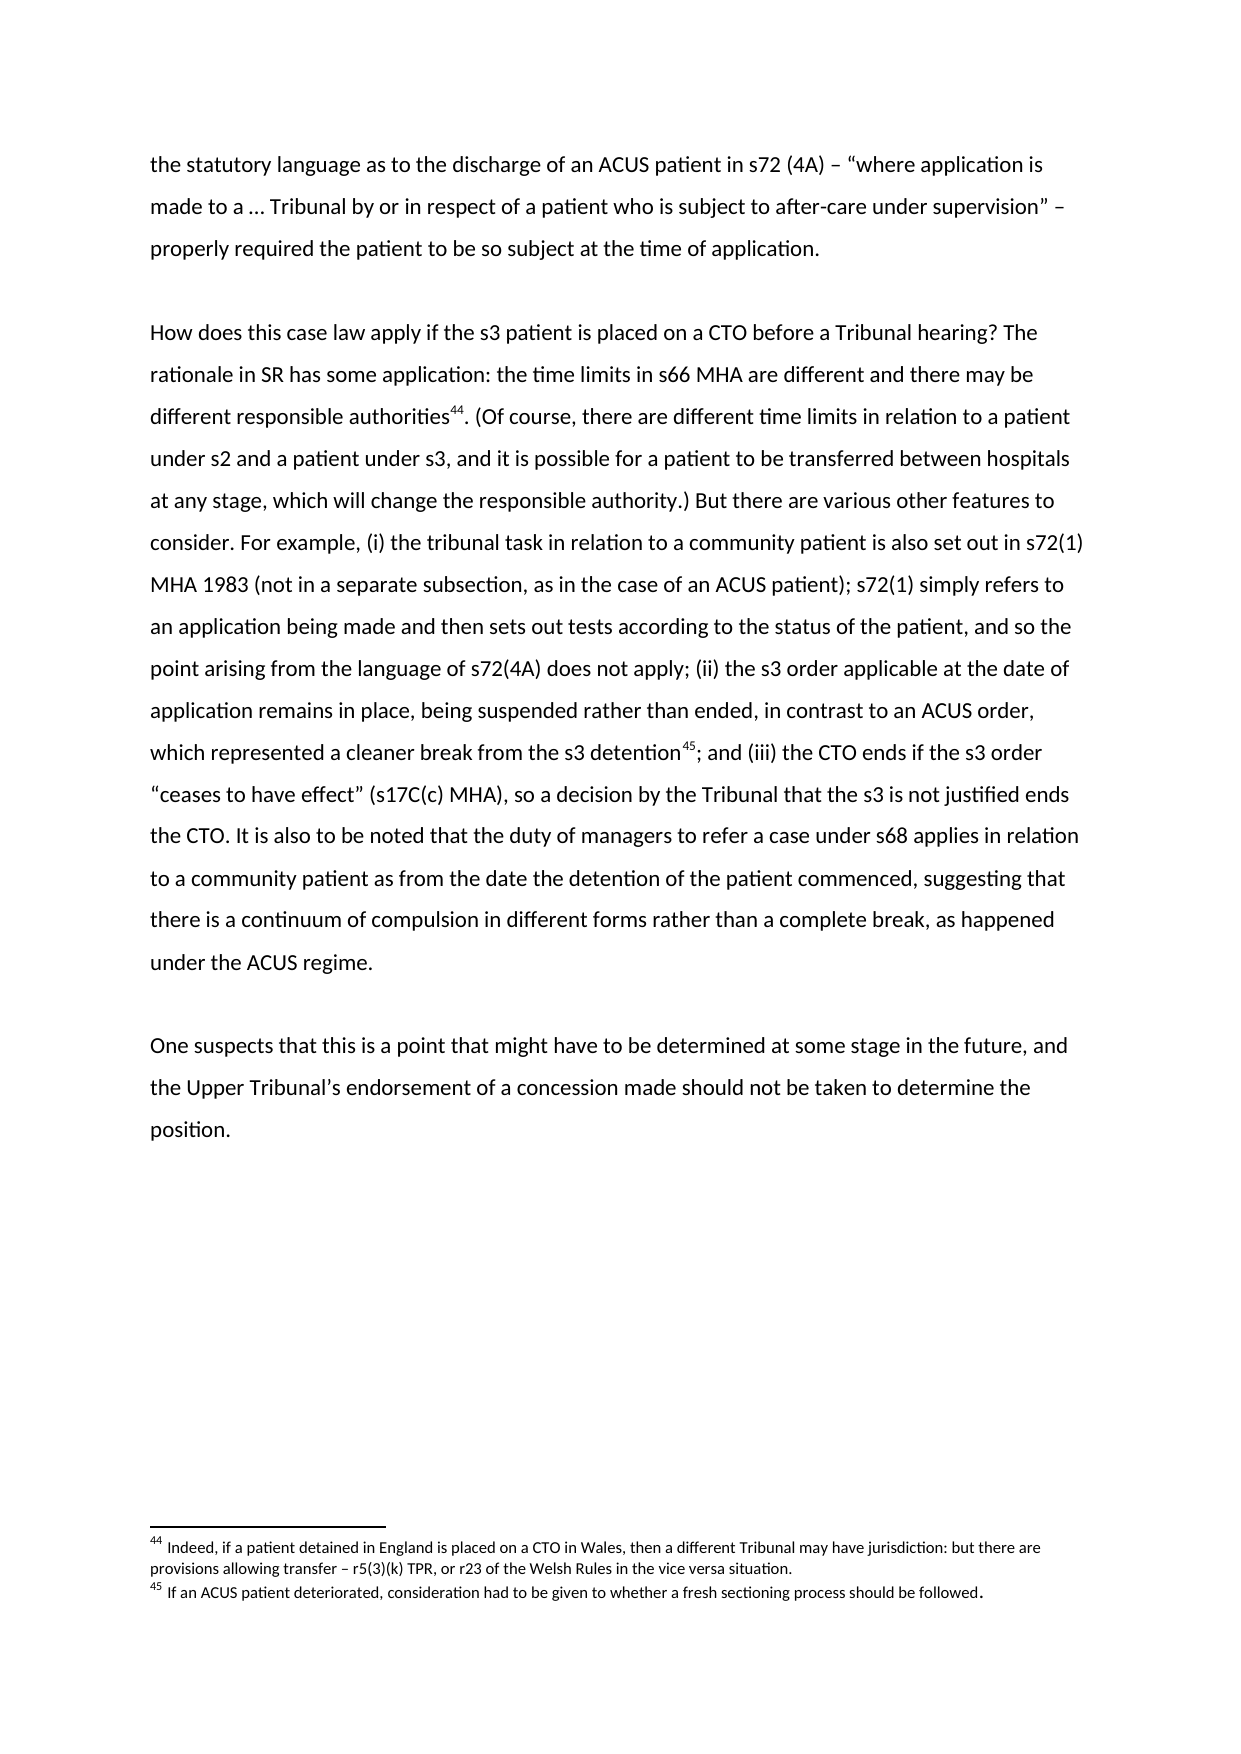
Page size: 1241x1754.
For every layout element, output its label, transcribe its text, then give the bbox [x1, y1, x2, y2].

text How does this case law apply if the s3 patient is placed on a CTO before a Tribunal hearing? The rationale in SR has some application: the time limits in s66 MHA are different and there may be different responsible authorities. (Of course, there are different time limits in relation to a patient under s2 and a patient under s3, and it is possible for a patient to be transferred between hospitals at any stage, which will change the responsible authority.) But there are various other features to consider. For example, (i) the tribunal task in relation to a community patient is also set out in s72(1) MHA 1983 (not in a separate subsection, as in the case of an ACUS patient); s72(1) simply refers to an application being made and then sets out tests according to the status of the patient, and so the point arising from the language of s72(4A) does not apply; (ii) the s3 order applicable at the date of application remains in place, being suspended rather than ended, in contrast to an ACUS order, which represented a cleaner break from the s3 detention; and (iii) the CTO ends if the s3 order “ceases to have effect” (s17C(c) MHA), so a decision by the Tribunal that the s3 is not justified ends the CTO. It is also to be noted that the duty of managers to refer a case under s68 applies in relation to a community patient as from the date the detention of the patient commenced, suggesting that there is a continuum of compulsion in different forms rather than a complete break, as happened under the ACUS regime. [150, 318, 1090, 976]
text One suspects that this is a point that might have to be determined at some stage in the future, and the Upper Tribunal’s endorsement of a concession made should not be taken to determine the position. [150, 1032, 1090, 1143]
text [150, 150, 1090, 262]
